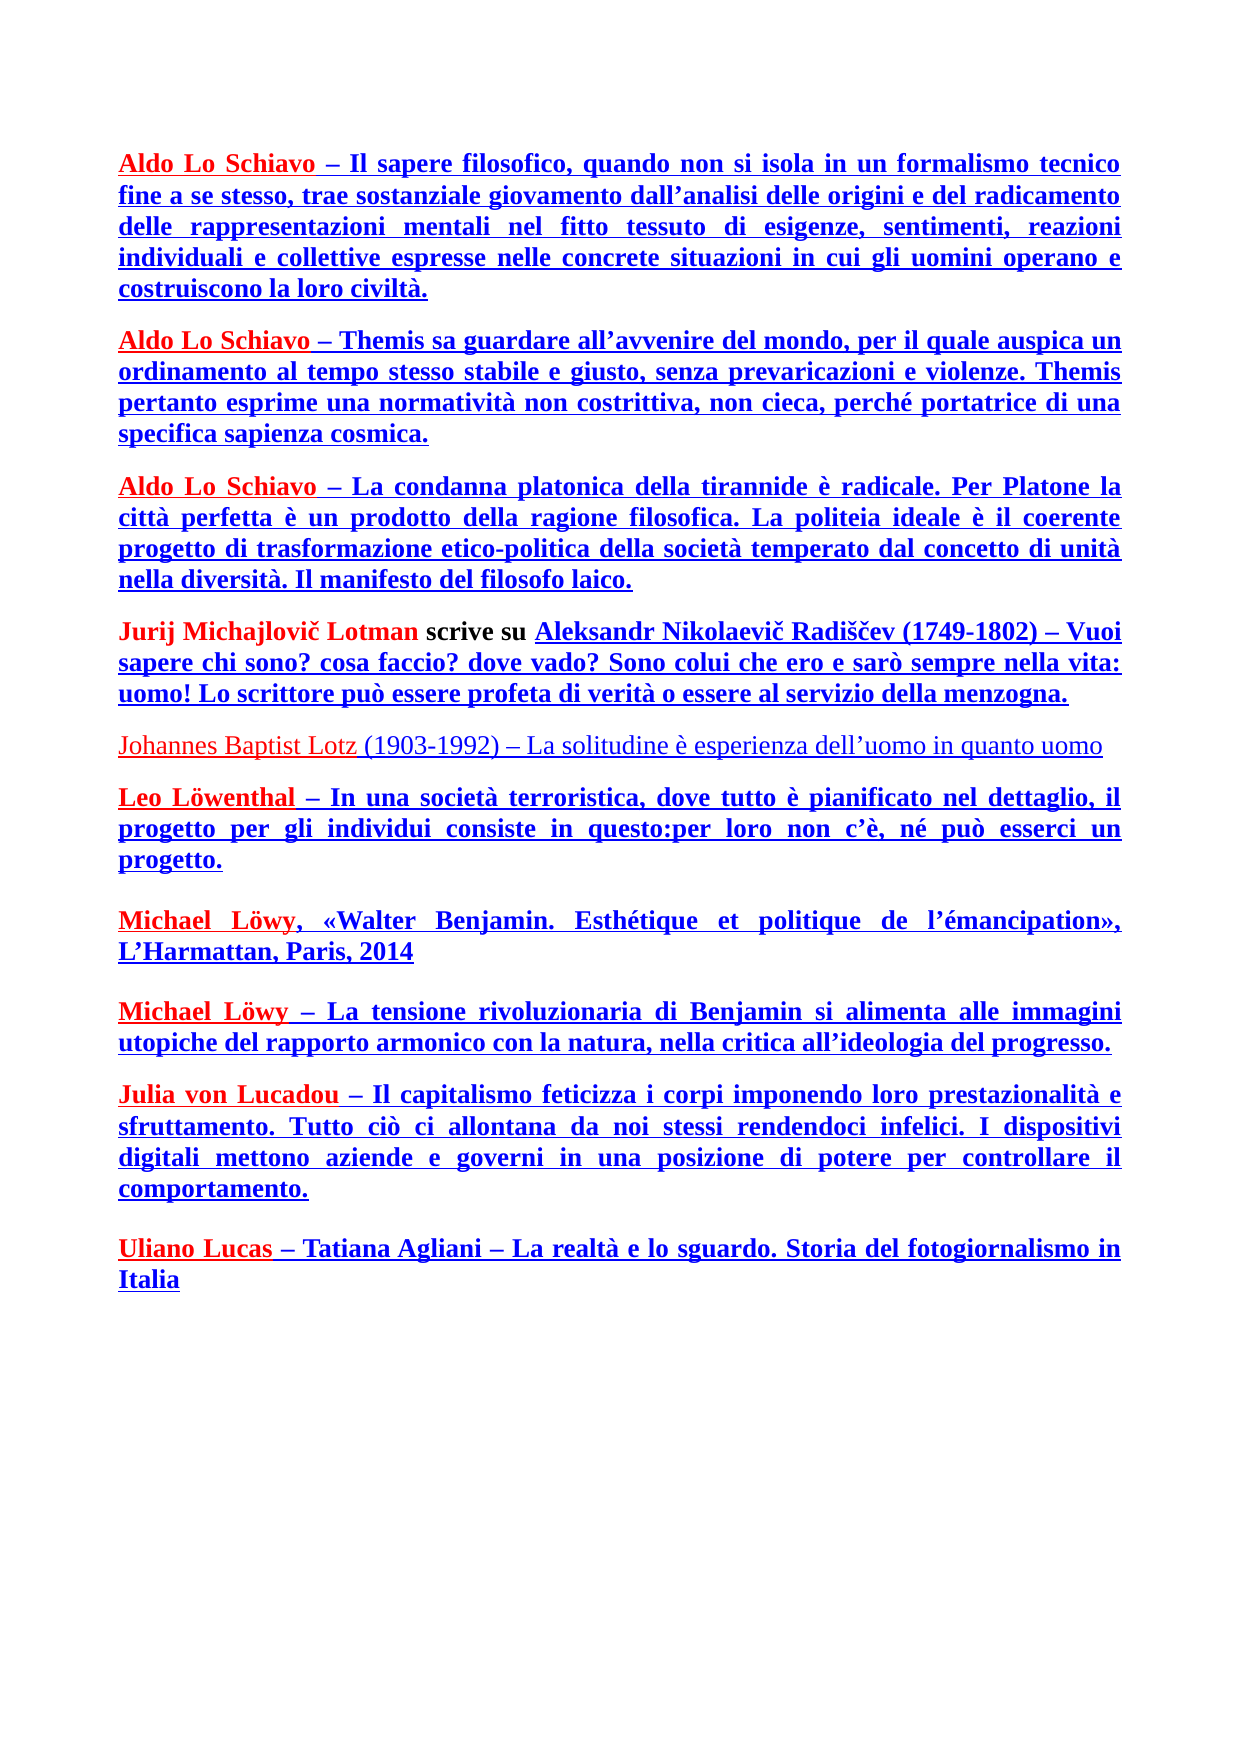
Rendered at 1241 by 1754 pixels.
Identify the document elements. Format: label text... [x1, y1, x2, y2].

subtitle Leo Löwenthal – In una società terroristica, dove tutto è pianificato nel dettaglio, il progetto per gli individui consiste in questo:per loro non c’è, né può esserci un progetto. [118, 781, 1122, 839]
subtitle Aldo Lo Schiavo – Il sapere filosofico, quando non si isola in un formalismo tecnico fine a se stesso, trae sostanziale giovamento dall’analisi delle origini e del radicamento delle rappresentazioni mentali nel fitto tessuto di esigenze, sentimenti, reazioni individuali e collettive espresse nelle concrete situazioni in cui gli uomini operano e costruiscono la loro civiltà. [118, 238, 1122, 268]
subtitle Julia von Lucadou – Il capitalismo feticizza i corpi imponendo loro prestazionalità e sfruttamento. Tutto ciò ci allontana da noi stessi rendendoci infelici. I dispositivi digitali mettono aziende e governi in una posizione di potere per controllare il comportamento. [118, 1169, 1122, 1203]
subtitle Michael Löwy, «Walter Benjamin. Esthétique et politique de l’émancipation», L’Harmattan, Paris, 2014 [118, 932, 1122, 966]
subtitle Julia von Lucadou – Il capitalismo feticizza i corpi imponendo loro prestazionalità e sfruttamento. Tutto ciò ci allontana da noi stessi rendendoci infelici. I dispositivi digitali mettono aziende e governi in una posizione di potere per controllare il comportamento. [118, 1107, 1122, 1137]
subtitle Jurij Michajlovič Lotman scrive su Aleksandr Nikolaevič Radiščev (1749-1802) – Vuoi sapere chi sono? cosa faccio? dove vado? Sono colui che ero e sarò sempre nella vita: uomo! Lo scrittore può essere profeta di verità o essere al servizio della menzogna. [118, 615, 1122, 673]
subtitle Julia von Lucadou – Il capitalismo feticizza i corpi imponendo loro prestazionalità e sfruttamento. Tutto ciò ci allontana da noi stessi rendendoci infelici. I dispositivi digitali mettono aziende e governi in una posizione di potere per controllare il comportamento. [118, 1138, 1122, 1168]
subtitle Michael Löwy, «Walter Benjamin. Esthétique et politique de l’émancipation», L’Harmattan, Paris, 2014 [118, 904, 1122, 931]
subtitle Aldo Lo Schiavo – Themis sa guardare all’avvenire del mondo, per il quale auspica un ordinamento al tempo stesso stabile e giusto, senza prevaricazioni e violenze. Themis pertanto esprime una normatività non costrittiva, non cieca, perché portatrice di una specifica sapienza cosmica. [118, 324, 1122, 351]
subtitle Aldo Lo Schiavo – Il sapere filosofico, quando non si isola in un formalismo tecnico fine a se stesso, trae sostanziale giovamento dall’analisi delle origini e del radicamento delle rappresentazioni mentali nel fitto tessuto di esigenze, sentimenti, reazioni individuali e collettive espresse nelle concrete situazioni in cui gli uomini operano e costruiscono la loro civiltà. [118, 148, 1122, 237]
subtitle Michael Löwy – La tensione rivoluzionaria di Benjamin si alimenta alle immagini utopiche del rapporto armonico con la natura, nella critica all’ideologia del progresso. [118, 1024, 1122, 1058]
subtitle Aldo Lo Schiavo – Themis sa guardare all’avvenire del mondo, per il quale auspica un ordinamento al tempo stesso stabile e giusto, senza prevaricazioni e violenze. Themis pertanto esprime una normatività non costrittiva, non cieca, perché portatrice di una specifica sapienza cosmica. [118, 384, 1122, 449]
subtitle Leo Löwenthal – In una società terroristica, dove tutto è pianificato nel dettaglio, il progetto per gli individui consiste in questo:per loro non c’è, né può esserci un progetto. [118, 841, 1122, 875]
subtitle Michael Löwy – La tensione rivoluzionaria di Benjamin si alimenta alle immagini utopiche del rapporto armonico con la natura, nella critica all’ideologia del progresso. [118, 995, 1122, 1022]
text Aldo Lo Schiavo – La condanna platonica della tirannide è radicale. Per Platone la città perfetta è un prodotto della ragione filosofica. La politeia ideale è il coerente progetto di trasformazione etico-politica della società temperato dal concetto di unità nella diversità. Il manifesto del filosofo laico. [118, 498, 1122, 528]
subtitle Aldo Lo Schiavo – Il sapere filosofico, quando non si isola in un formalismo tecnico fine a se stesso, trae sostanziale giovamento dall’analisi delle origini e del radicamento delle rappresentazioni mentali nel fitto tessuto di esigenze, sentimenti, reazioni individuali e collettive espresse nelle concrete situazioni in cui gli uomini operano e costruiscono la loro civiltà. [118, 270, 1122, 303]
subtitle Jurij Michajlovič Lotman scrive su Aleksandr Nikolaevič Radiščev (1749-1802) – Vuoi sapere chi sono? cosa faccio? dove vado? Sono colui che ero e sarò sempre nella vita: uomo! Lo scrittore può essere profeta di verità o essere al servizio della menzogna. [118, 675, 1122, 708]
text Aldo Lo Schiavo – La condanna platonica della tirannide è radicale. Per Platone la città perfetta è un prodotto della ragione filosofica. La politeia ideale è il coerente progetto di trasformazione etico-politica della società temperato dal concetto di unità nella diversità. Il manifesto del filosofo laico. [118, 561, 1122, 594]
subtitle Uliano Lucas – Tatiana Agliani – La realtà e lo sguardo. Storia del fotogiornalismo in Italia [118, 1232, 1122, 1294]
text Aldo Lo Schiavo – La condanna platonica della tirannide è radicale. Per Platone la città perfetta è un prodotto della ragione filosofica. La politeia ideale è il coerente progetto di trasformazione etico-politica della società temperato dal concetto di unità nella diversità. Il manifesto del filosofo laico. [118, 529, 1122, 559]
text Aldo Lo Schiavo – La condanna platonica della tirannide è radicale. Per Platone la città perfetta è un prodotto della ragione filosofica. La politeia ideale è il coerente progetto di trasformazione etico-politica della società temperato dal concetto di unità nella diversità. Il manifesto del filosofo laico. [118, 469, 1122, 497]
subtitle Aldo Lo Schiavo – Themis sa guardare all’avvenire del mondo, per il quale auspica un ordinamento al tempo stesso stabile e giusto, senza prevaricazioni e violenze. Themis pertanto esprime una normatività non costrittiva, non cieca, perché portatrice di una specifica sapienza cosmica. [118, 353, 1122, 382]
subtitle Johannes Baptist Lotz (1903-1992) – La solitudine è esperienza dell’uomo in quanto uomo [118, 729, 1122, 760]
subtitle Julia von Lucadou – Il capitalismo feticizza i corpi imponendo loro prestazionalità e sfruttamento. Tutto ciò ci allontana da noi stessi rendendoci infelici. I dispositivi digitali mettono aziende e governi in una posizione di potere per controllare il comportamento. [118, 1078, 1122, 1106]
